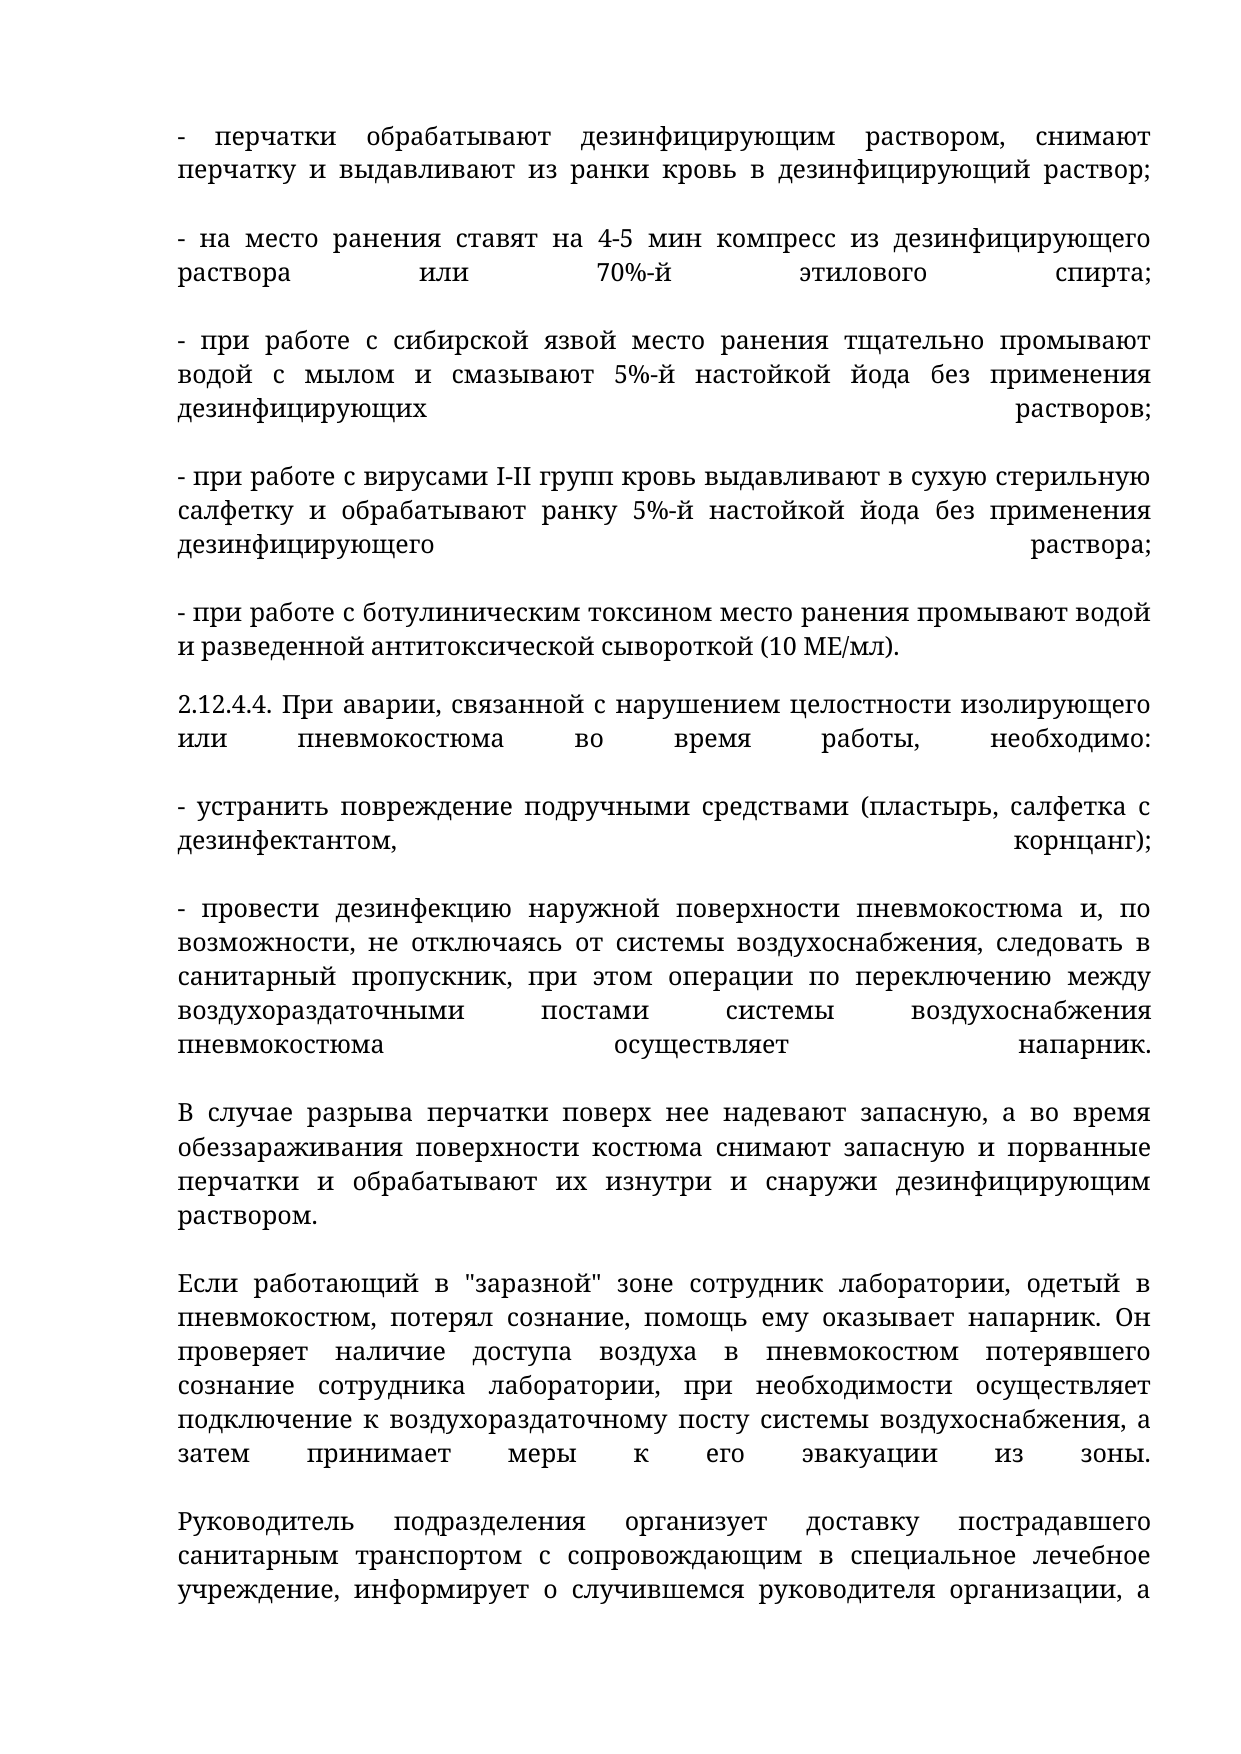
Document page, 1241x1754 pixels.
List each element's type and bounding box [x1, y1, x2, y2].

text [177, 118, 1152, 663]
text [177, 686, 1152, 1606]
